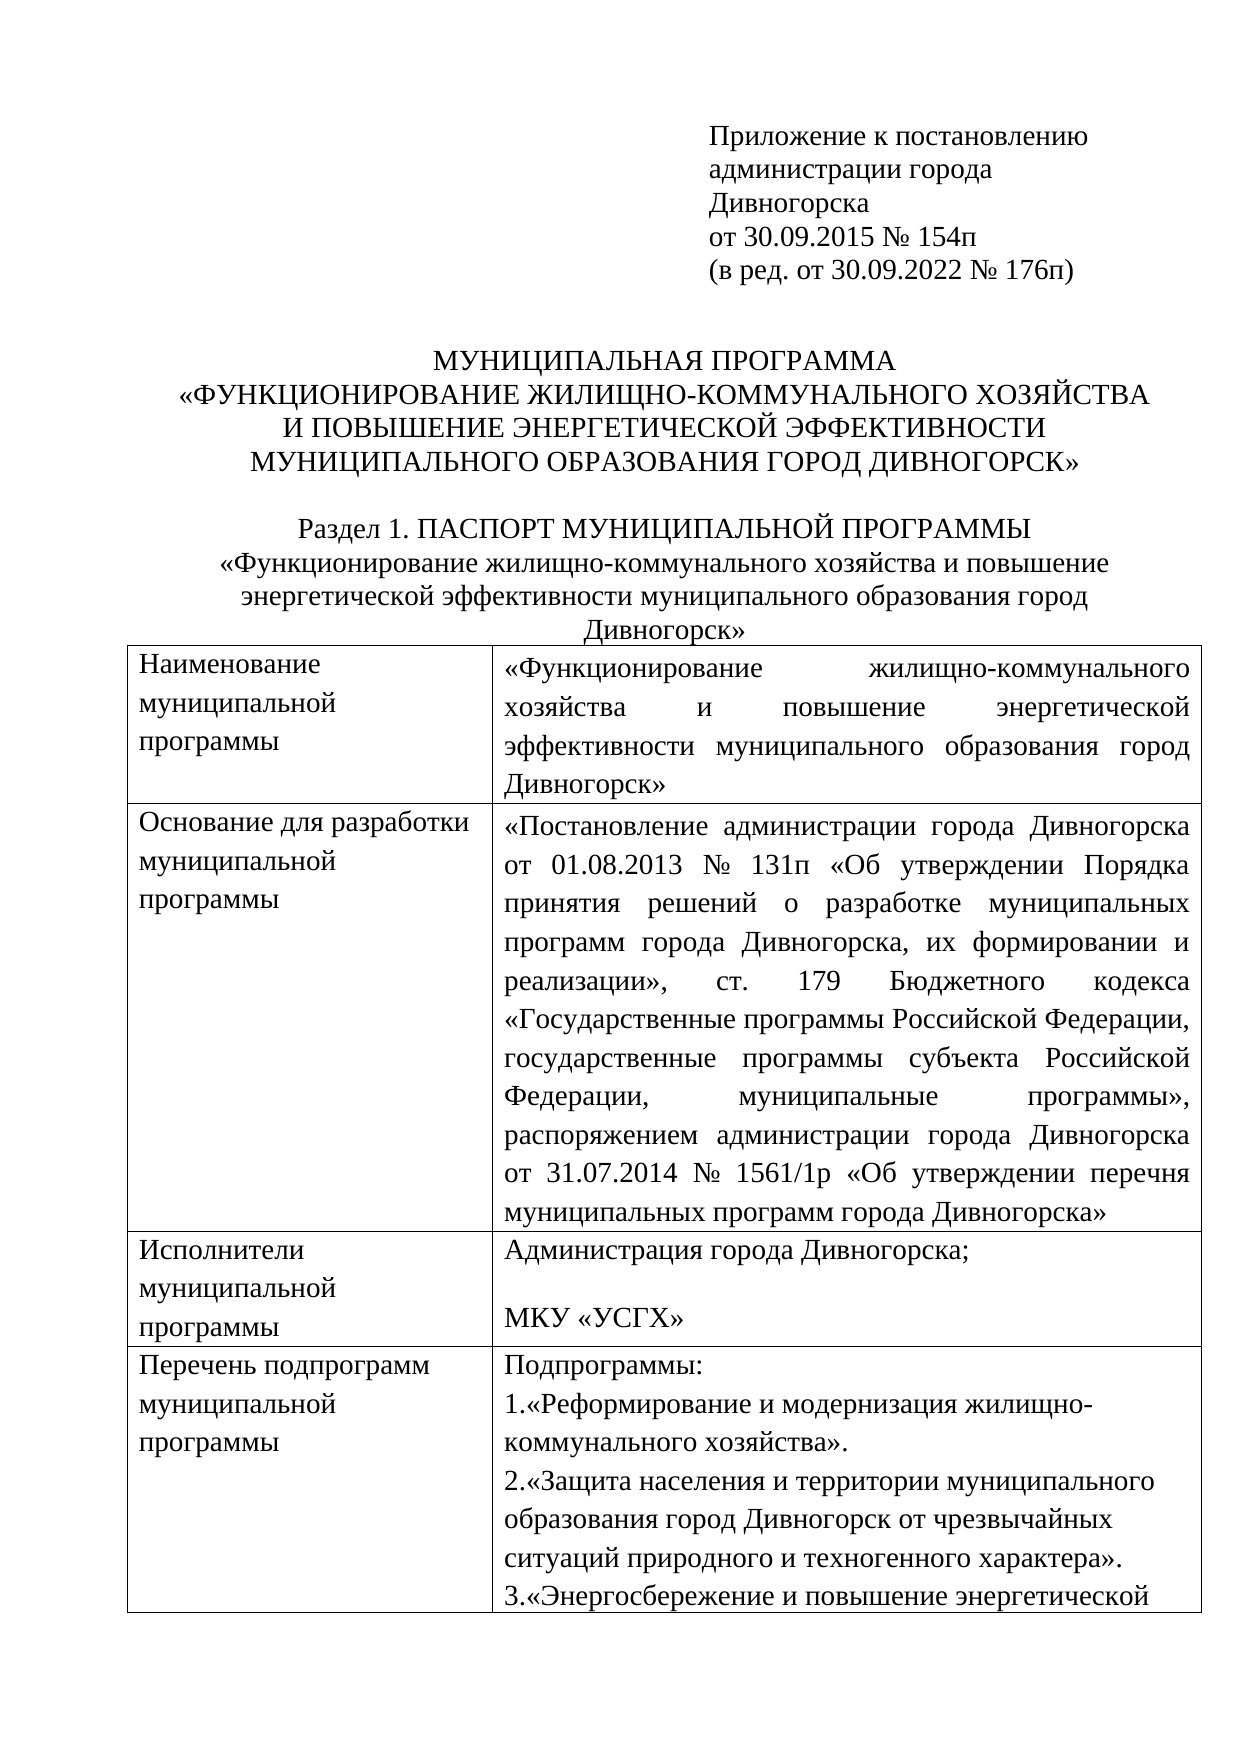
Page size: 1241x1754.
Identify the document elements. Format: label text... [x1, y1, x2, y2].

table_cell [493, 1347, 1201, 1612]
text «Функционирование жилищно-коммунального хозяйства и повышение энергетической эффективности муниципального образования город Дивногорск» [177, 545, 1152, 645]
text МУНИЦИПАЛЬНАЯ ПРОГРАММА [177, 343, 1152, 377]
table_cell «Постановление администрации города Дивногорска от 01.08.2013 № 131п «Об утверждении Порядка принятия решений о разработке муниципальных программ города Дивногорска, их формировании и реализации», ст. 179 Бюджетного кодекса «Государственные программы Российской Федерации, государственные программы субъекта Российской Федерации, муниципальные программы», распоряжением администрации города Дивногорска от 31.07.2014 № 1561/1р «Об утверждении перечня муниципальных программ города Дивногорска» [493, 804, 1201, 1231]
text администрации города Дивногорска [709, 152, 1152, 219]
table_header Наименование муниципальной программы [128, 646, 492, 803]
text «ФУНКЦИОНИРОВАНИЕ ЖИЛИЩНО-КОММУНАЛЬНОГО ХОЗЯЙСТВА И ПОВЫШЕНИЕ ЭНЕРГЕТИЧЕСКОЙ ЭФФЕКТИВНОСТИ МУНИЦИПАЛЬНОГО ОБРАЗОВАНИЯ ГОРОД ДИВНОГОРСК» [177, 377, 1152, 478]
text Раздел 1. ПАСПОРТ МУНИЦИПАЛЬНОЙ ПРОГРАММЫ [177, 511, 1152, 545]
table_cell Основание для разработки муниципальной программы [128, 804, 492, 1231]
table_header «Функционирование жилищно-коммунального хозяйства и повышение энергетической эффективности муниципального образования город Дивногорск» [493, 646, 1201, 803]
text (в ред. от 30.09.2022 № 176п) [709, 252, 1152, 286]
table_cell Администрация города Дивногорска; МКУ «УСГХ» [493, 1232, 1201, 1346]
table_cell Исполнители муниципальной программы [128, 1232, 492, 1346]
text от 30.09.2015 № 154п [709, 219, 1152, 252]
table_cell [128, 1347, 492, 1612]
text Приложение к постановлению [709, 118, 1152, 152]
